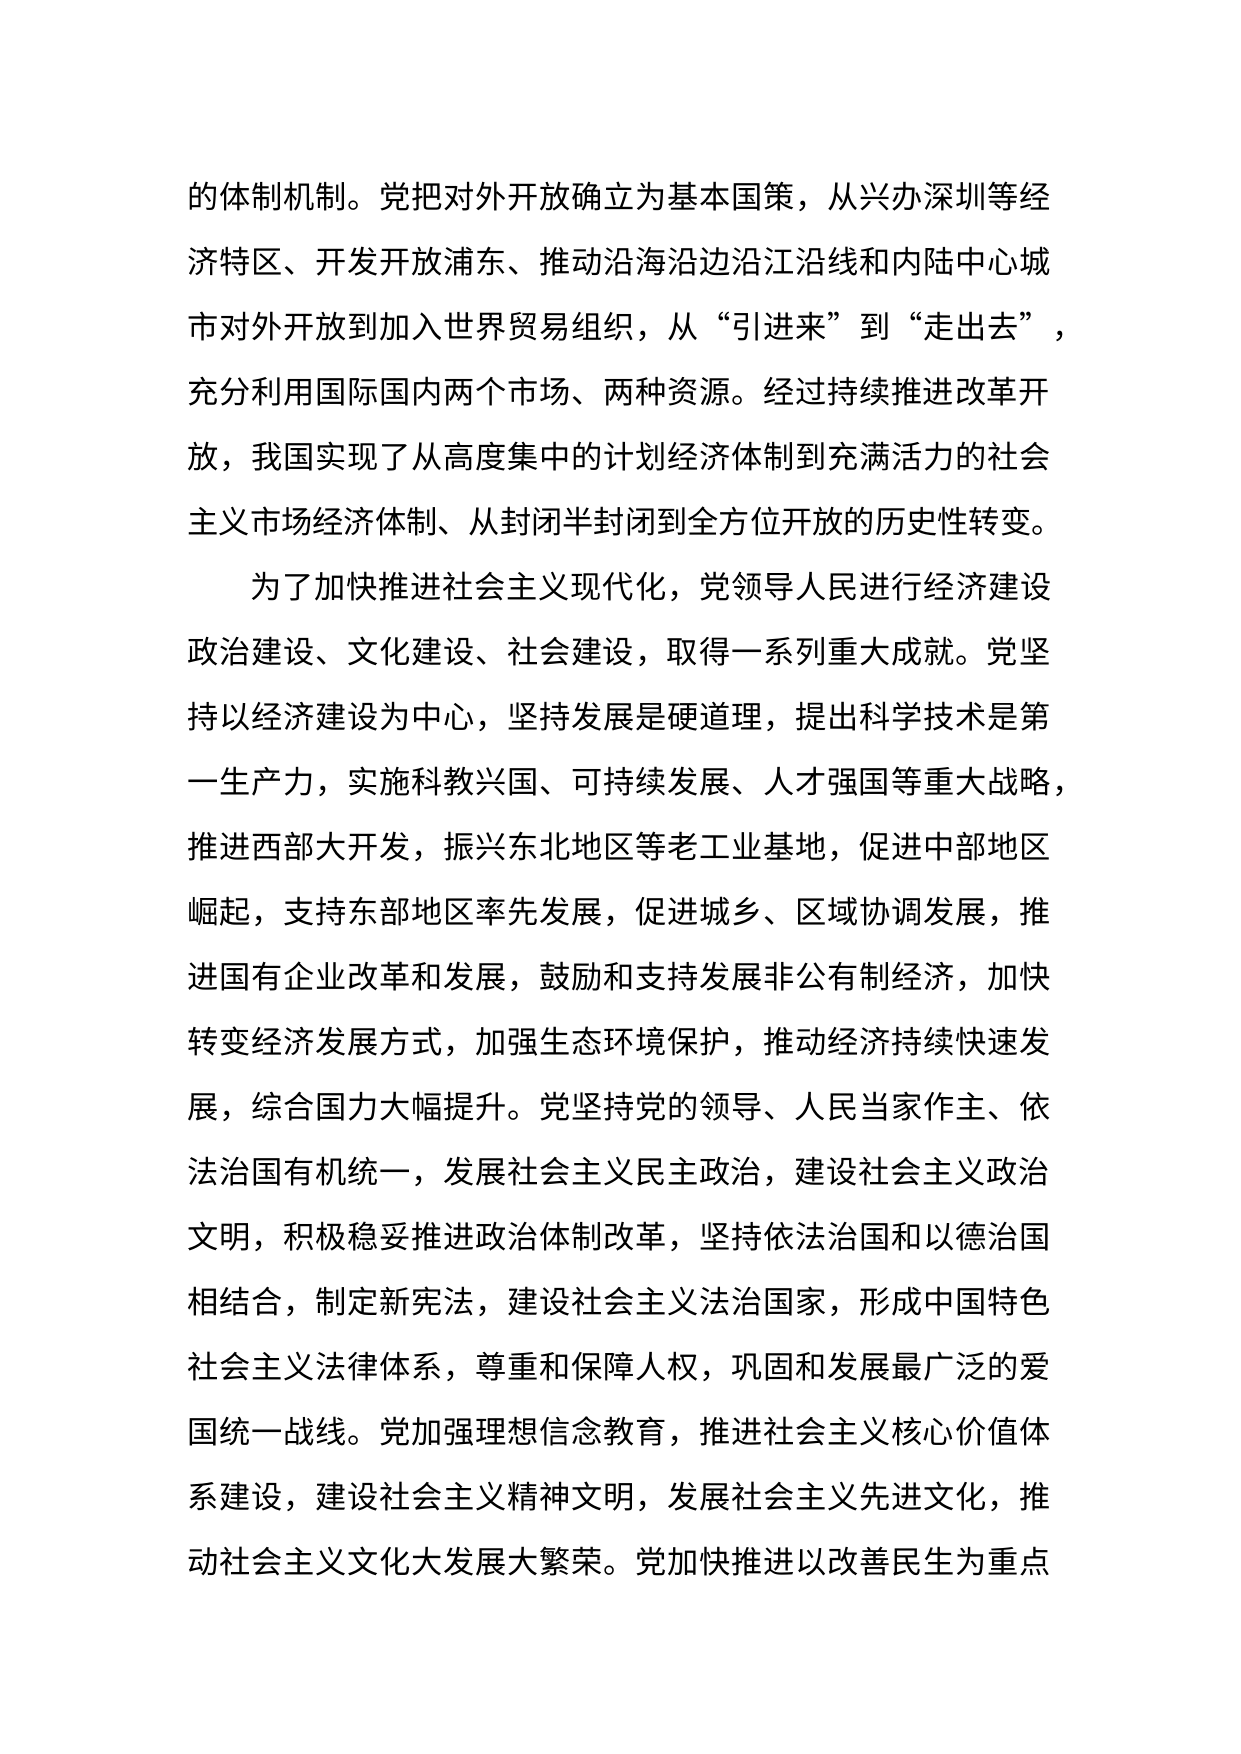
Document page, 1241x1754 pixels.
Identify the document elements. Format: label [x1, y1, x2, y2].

text [187, 552, 1053, 1592]
text [187, 162, 1053, 552]
